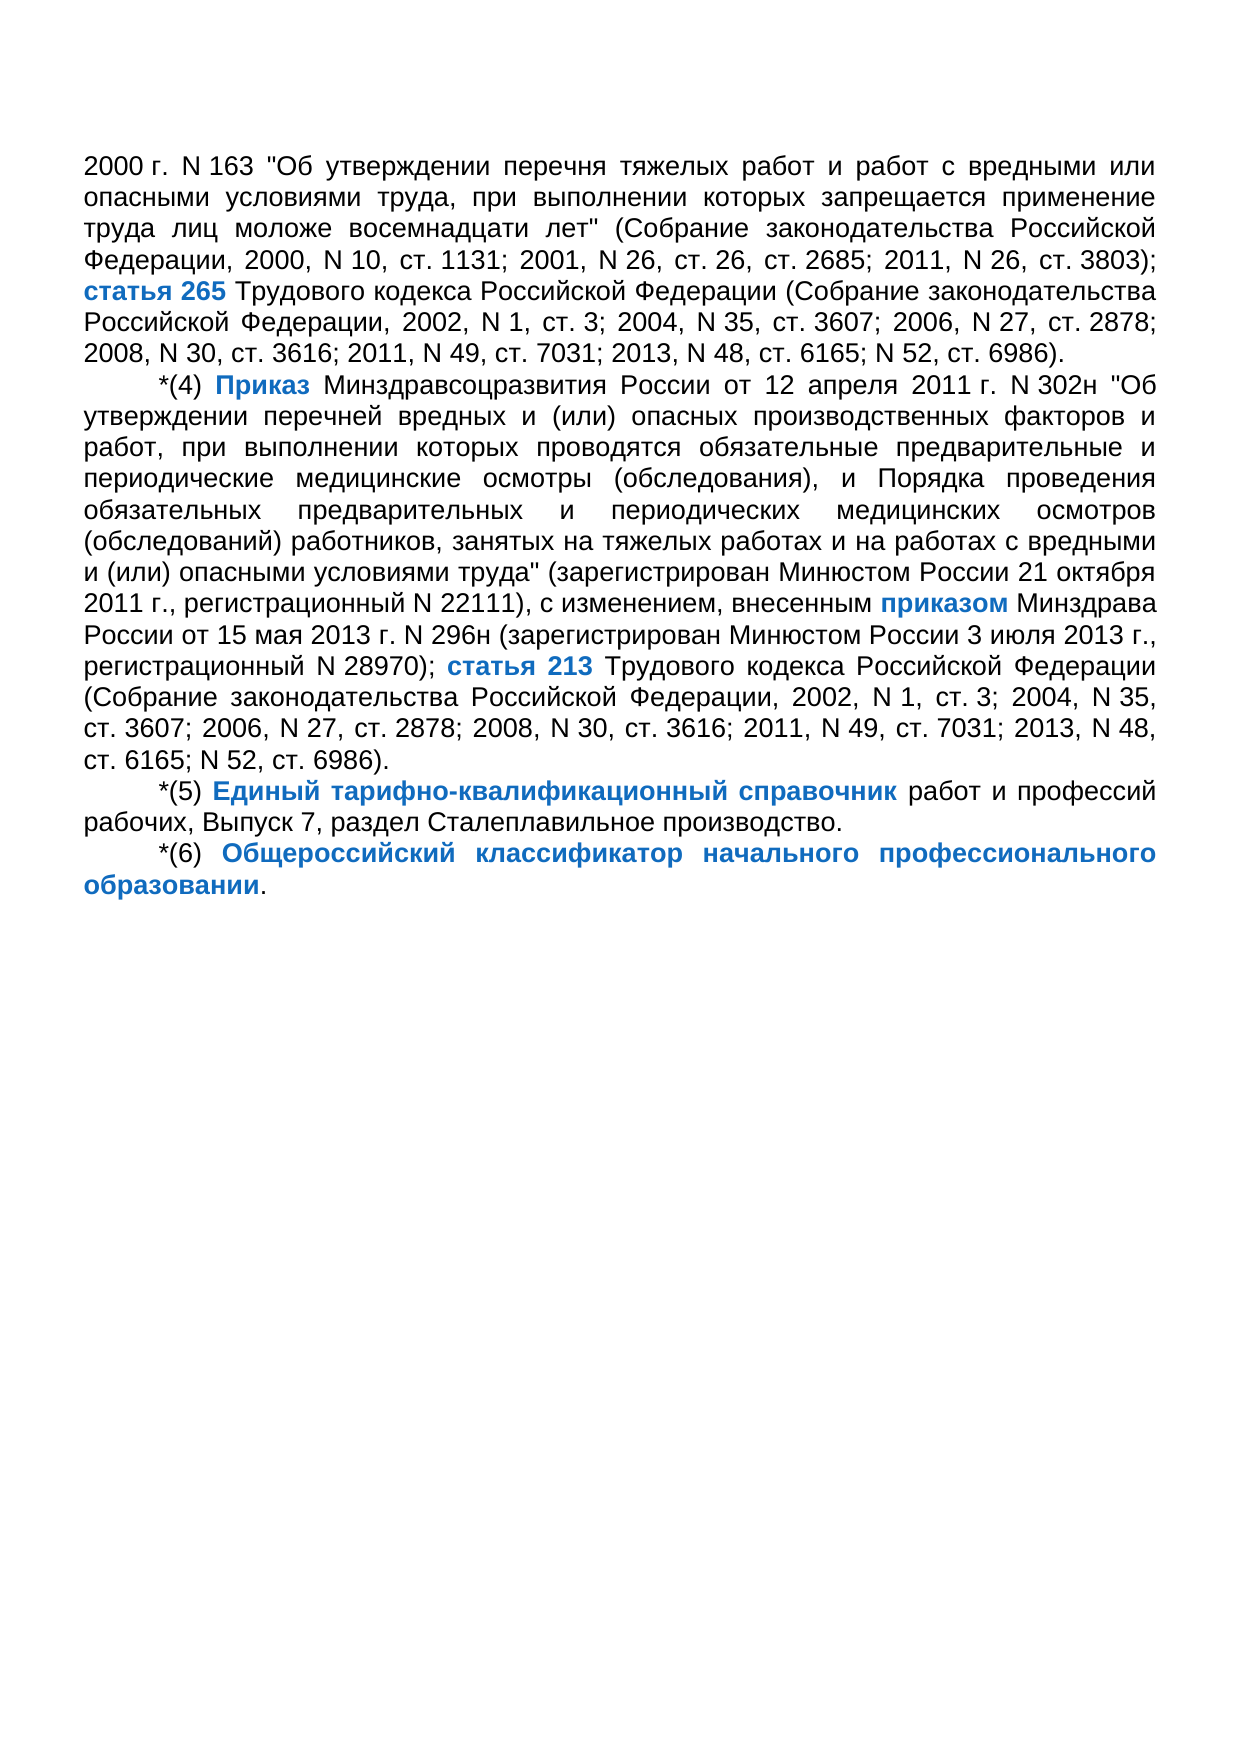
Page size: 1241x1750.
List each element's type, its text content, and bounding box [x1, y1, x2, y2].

text *(4) Приказ Минздравсоцразвития России от 12 апреля 2011 г. N 302н "Об утверждении перечней вредных и (или) опасных производственных факторов и работ, при выполнении которых проводятся обязательные предварительные и периодические медицинские осмотры (обследования), и Порядка проведения обязательных предварительных и периодических медицинских осмотров (обследований) работников, занятых на тяжелых работах и на работах с вредными и (или) опасными условиями труда" (зарегистрирован Минюстом России 21 октября 2011 г., регистрационный N 22111), с изменением, внесенным приказом Минздрава России от 15 мая 2013 г. N 296н (зарегистрирован Минюстом России 3 июля 2013 г., регистрационный N 28970); статья 213 Трудового кодекса Российской Федерации (Собрание законодательства Российской Федерации, 2002, N 1, ст. 3; 2004, N 35, ст. 3607; 2006, N 27, ст. 2878; 2008, N 30, ст. 3616; 2011, N 49, ст. 7031; 2013, N 48, ст. 6165; N 52, ст. 6986). [83, 369, 1157, 775]
text *(6) Общероссийский классификатор начального профессионального образовании. [83, 837, 1157, 900]
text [83, 150, 1157, 369]
text *(5) Единый тарифно-квалификационный справочник работ и профессий рабочих, Выпуск 7, раздел Сталеплавильное производство. [83, 775, 1157, 837]
